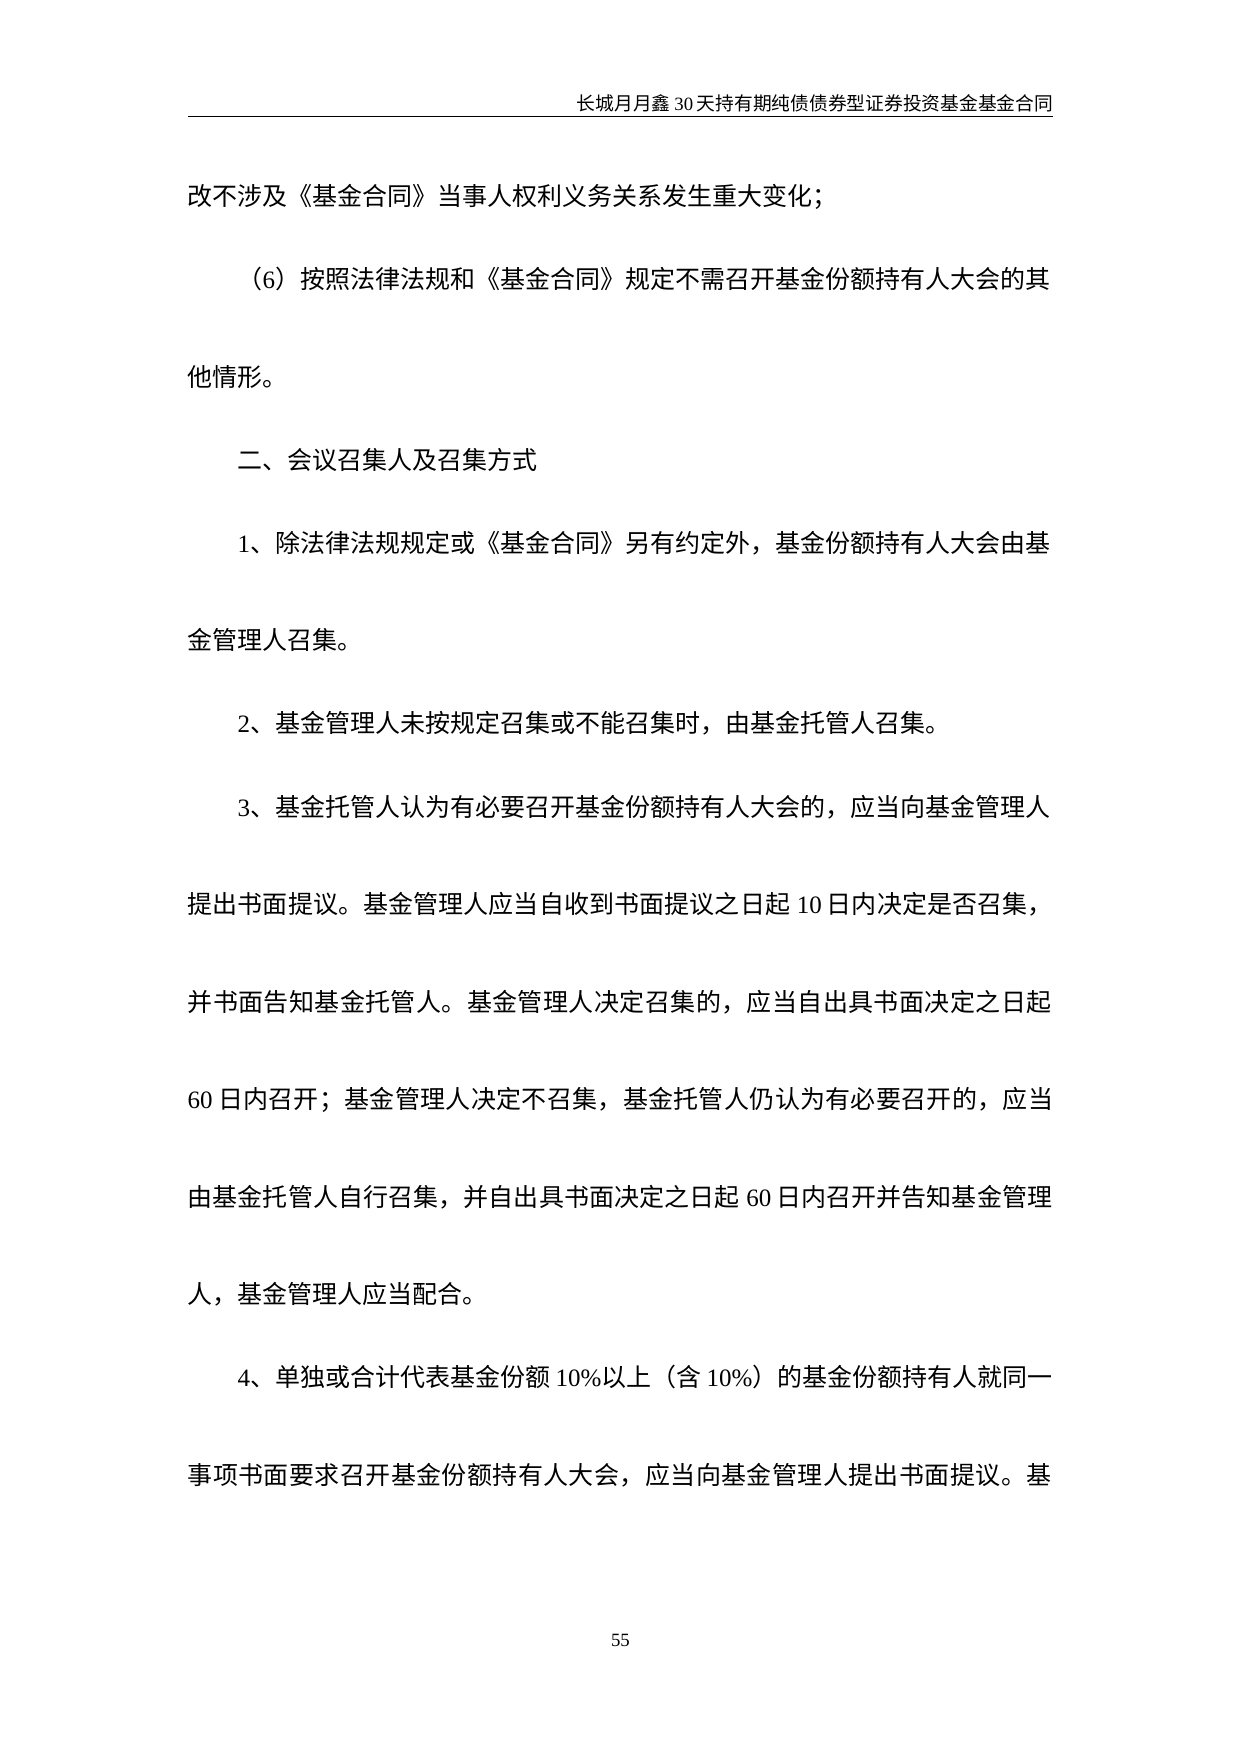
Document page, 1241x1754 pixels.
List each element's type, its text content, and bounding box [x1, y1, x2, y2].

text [187, 162, 1053, 227]
text （6）按照法律法规和《基金合同》规定不需召开基金份额持有人大会的其他情形。 [187, 245, 1053, 408]
text 2、基金管理人未按规定召集或不能召集时，由基金托管人召集。 [187, 689, 1053, 754]
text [187, 1343, 1053, 1506]
text 二、会议召集人及召集方式 [187, 426, 1053, 491]
text 3、基金托管人认为有必要召开基金份额持有人大会的，应当向基金管理人提出书面提议。基金管理人应当自收到书面提议之日起 10日内决定是否召集，并书面告知基金托管人。基金管理人决定召集的，应当自出具书面决定之日起60日内召开；基金管理人决定不召集，基金托管人仍认为有必要召开的，应当由基金托管人自行召集，并自出具书面决定之日起60日内召开并告知基金管理人，基金管理人应当配合。 [187, 773, 1053, 1325]
text 1、除法律法规规定或《基金合同》另有约定外，基金份额持有人大会由基金管理人召集。 [187, 509, 1053, 671]
